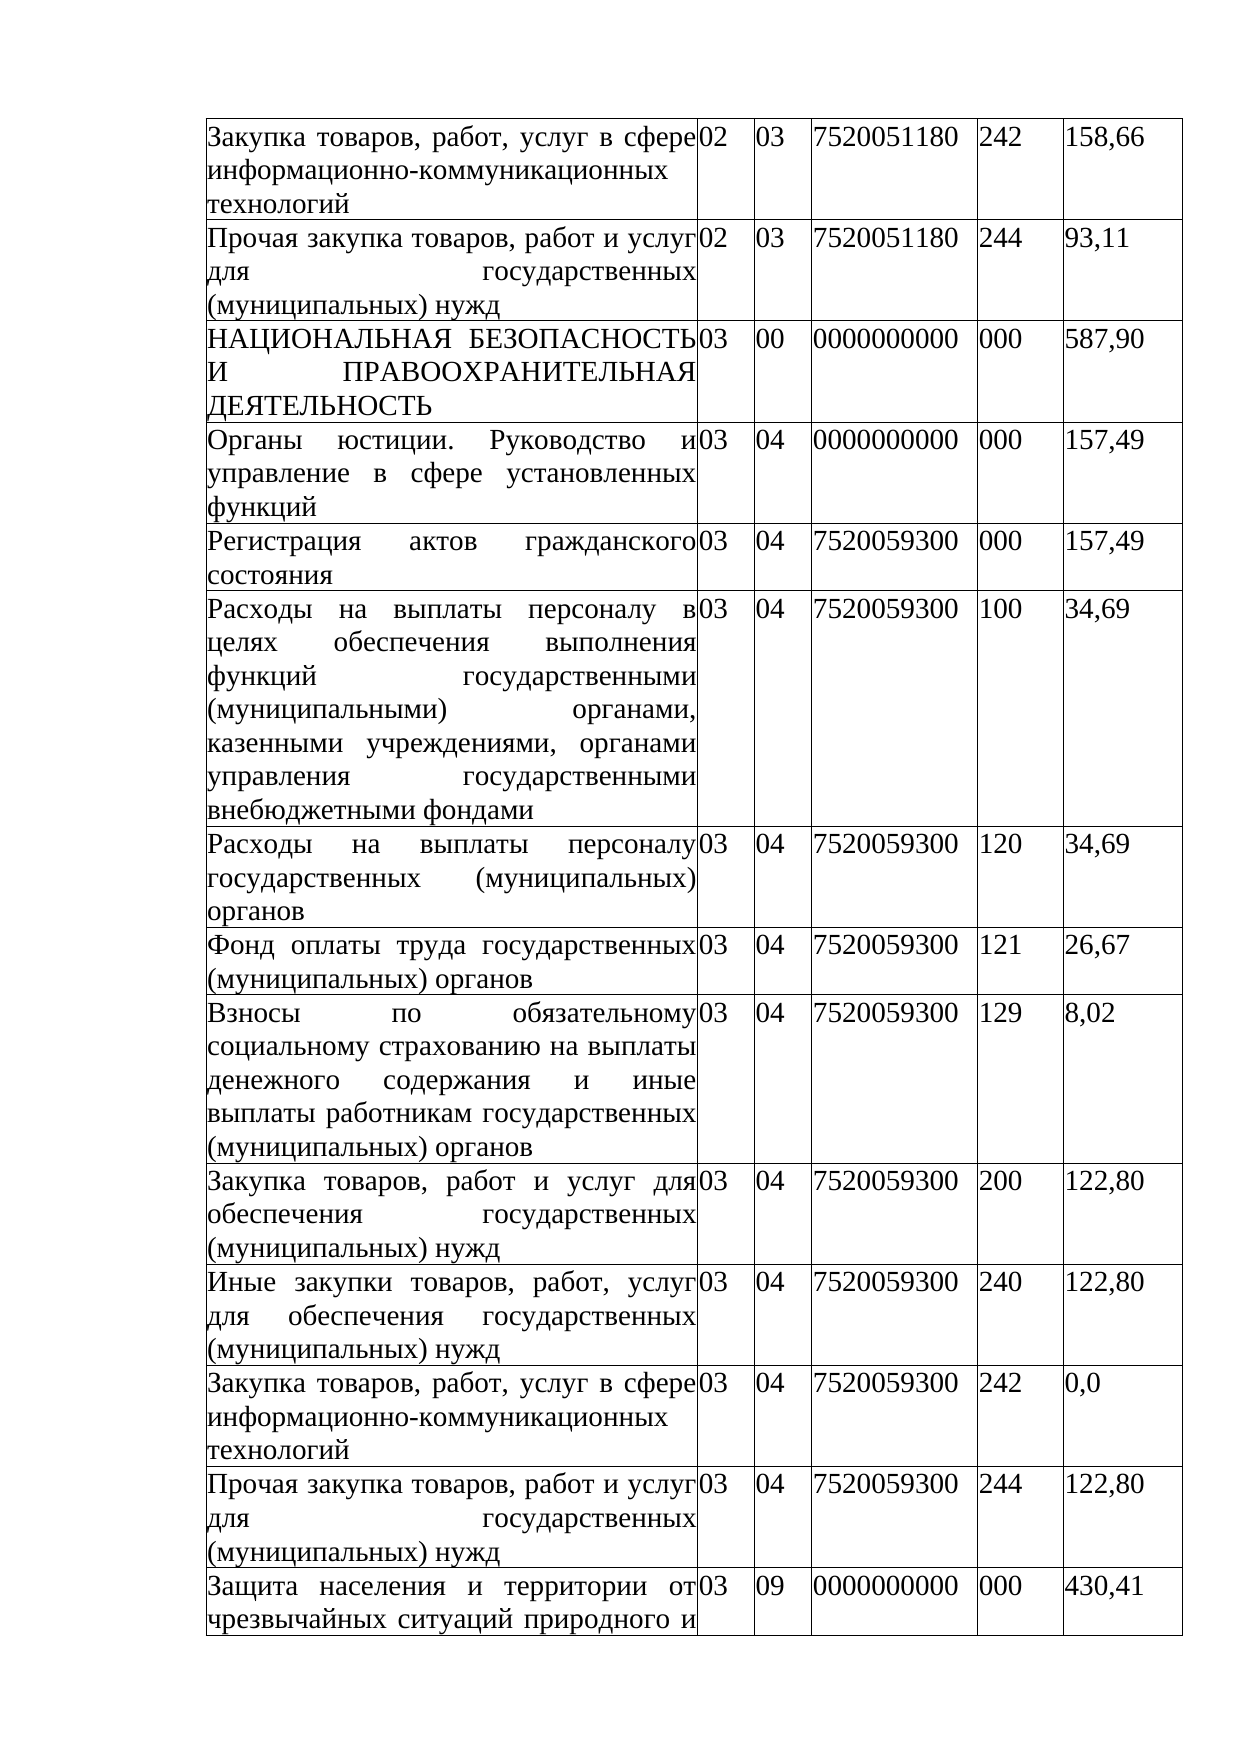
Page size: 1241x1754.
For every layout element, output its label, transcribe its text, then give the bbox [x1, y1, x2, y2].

table_cell Фонд оплаты труда государственных (муниципальных) органов [207, 928, 697, 994]
table_cell 000 [978, 321, 1063, 422]
table_cell 240 [978, 1265, 1063, 1365]
table_cell 100 [978, 591, 1063, 826]
table_cell 7520059300 [812, 827, 977, 927]
table_cell Прочая закупка товаров, работ и услуг для государственных (муниципальных) нужд [207, 220, 697, 320]
table_cell 03 [698, 1467, 754, 1567]
table_cell 04 [755, 524, 811, 590]
table_cell 34,69 [1064, 827, 1182, 927]
table_cell 7520051180 [812, 119, 977, 219]
table_cell Иные закупки товаров, работ, услуг для обеспечения государственных (муниципальных) нужд [207, 1265, 697, 1365]
table_cell 04 [755, 1467, 811, 1567]
table_cell 244 [978, 220, 1063, 320]
table_cell 157,49 [1064, 423, 1182, 523]
table_cell 0000000000 [812, 321, 977, 422]
table_cell 34,69 [1064, 591, 1182, 826]
table_cell 7520059300 [812, 1366, 977, 1466]
table_cell 242 [978, 119, 1063, 219]
table_cell 04 [755, 1164, 811, 1264]
table_cell 04 [755, 1265, 811, 1365]
table_cell 03 [698, 995, 754, 1163]
table_cell 03 [698, 827, 754, 927]
table_cell 03 [755, 119, 811, 219]
table_cell 03 [698, 1164, 754, 1264]
table_cell 03 [698, 423, 754, 523]
table_cell 7520059300 [812, 1164, 977, 1264]
table_cell 157,49 [1064, 524, 1182, 590]
table_cell 04 [755, 591, 811, 826]
table_cell 09 [755, 1568, 811, 1635]
table_cell 04 [755, 423, 811, 523]
table_cell 7520051180 [812, 220, 977, 320]
table_cell 02 [698, 220, 754, 320]
table_cell 04 [755, 995, 811, 1163]
table_cell 03 [698, 1265, 754, 1365]
table_cell Закупка товаров, работ и услуг для обеспечения государственных (муниципальных) нужд [207, 1164, 697, 1264]
table_cell 129 [978, 995, 1063, 1163]
table_cell 0,0 [1064, 1366, 1182, 1466]
table_cell 7520059300 [812, 591, 977, 826]
table_cell Закупка товаров, работ, услуг в сфере информационно-коммуникационных технологий [207, 119, 697, 219]
table_cell 03 [698, 1366, 754, 1466]
table_cell 000 [978, 423, 1063, 523]
table_cell 7520059300 [812, 524, 977, 590]
table_cell 04 [755, 928, 811, 994]
table_cell Расходы на выплаты персоналу в целях обеспечения выполнения функций государственными (муниципальными) органами, казенными учреждениями, органами управления государственными внебюджетными фондами [207, 591, 697, 826]
table_cell 03 [698, 524, 754, 590]
table_cell 26,67 [1064, 928, 1182, 994]
table_cell 000 [978, 524, 1063, 590]
table_cell 122,80 [1064, 1164, 1182, 1264]
table_cell 200 [978, 1164, 1063, 1264]
table_cell 02 [698, 119, 754, 219]
table_cell 121 [978, 928, 1063, 994]
table_cell 03 [698, 321, 754, 422]
table_cell 03 [698, 591, 754, 826]
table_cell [207, 1568, 697, 1635]
table_cell 03 [698, 928, 754, 994]
table_cell 7520059300 [812, 1265, 977, 1365]
table_cell Взносы по обязательному социальному страхованию на выплаты денежного содержания и иные выплаты работникам государственных (муниципальных) органов [207, 995, 697, 1163]
table_cell 7520059300 [812, 995, 977, 1163]
table_cell Органы юстиции. Руководство и управление в сфере установленных функций [207, 423, 697, 523]
table_cell 03 [698, 1568, 754, 1635]
table_cell 122,80 [1064, 1265, 1182, 1365]
table_cell 000 [978, 1568, 1063, 1635]
table_cell НАЦИОНАЛЬНАЯ БЕЗОПАСНОСТЬ И ПРАВООХРАНИТЕЛЬНАЯ ДЕЯТЕЛЬНОСТЬ [207, 321, 697, 422]
table_cell Регистрация актов гражданского состояния [207, 524, 697, 590]
table_cell Закупка товаров, работ, услуг в сфере информационно-коммуникационных технологий [207, 1366, 697, 1466]
table_cell 122,80 [1064, 1467, 1182, 1567]
table_cell 8,02 [1064, 995, 1182, 1163]
table_cell 93,11 [1064, 220, 1182, 320]
table_cell 03 [755, 220, 811, 320]
table_cell 587,90 [1064, 321, 1182, 422]
table_cell 7520059300 [812, 928, 977, 994]
table_cell Расходы на выплаты персоналу государственных (муниципальных) органов [207, 827, 697, 927]
table_cell Прочая закупка товаров, работ и услуг для государственных (муниципальных) нужд [207, 1467, 697, 1567]
table_cell 244 [978, 1467, 1063, 1567]
table_cell 242 [978, 1366, 1063, 1466]
table_cell 7520059300 [812, 1467, 977, 1567]
table_cell 0000000000 [812, 1568, 977, 1635]
table_cell 120 [978, 827, 1063, 927]
table_cell 04 [755, 1366, 811, 1466]
table_cell 0000000000 [812, 423, 977, 523]
table_cell 158,66 [1064, 119, 1182, 219]
table_cell 00 [755, 321, 811, 422]
table_cell 04 [755, 827, 811, 927]
table_cell 430,41 [1064, 1568, 1182, 1635]
